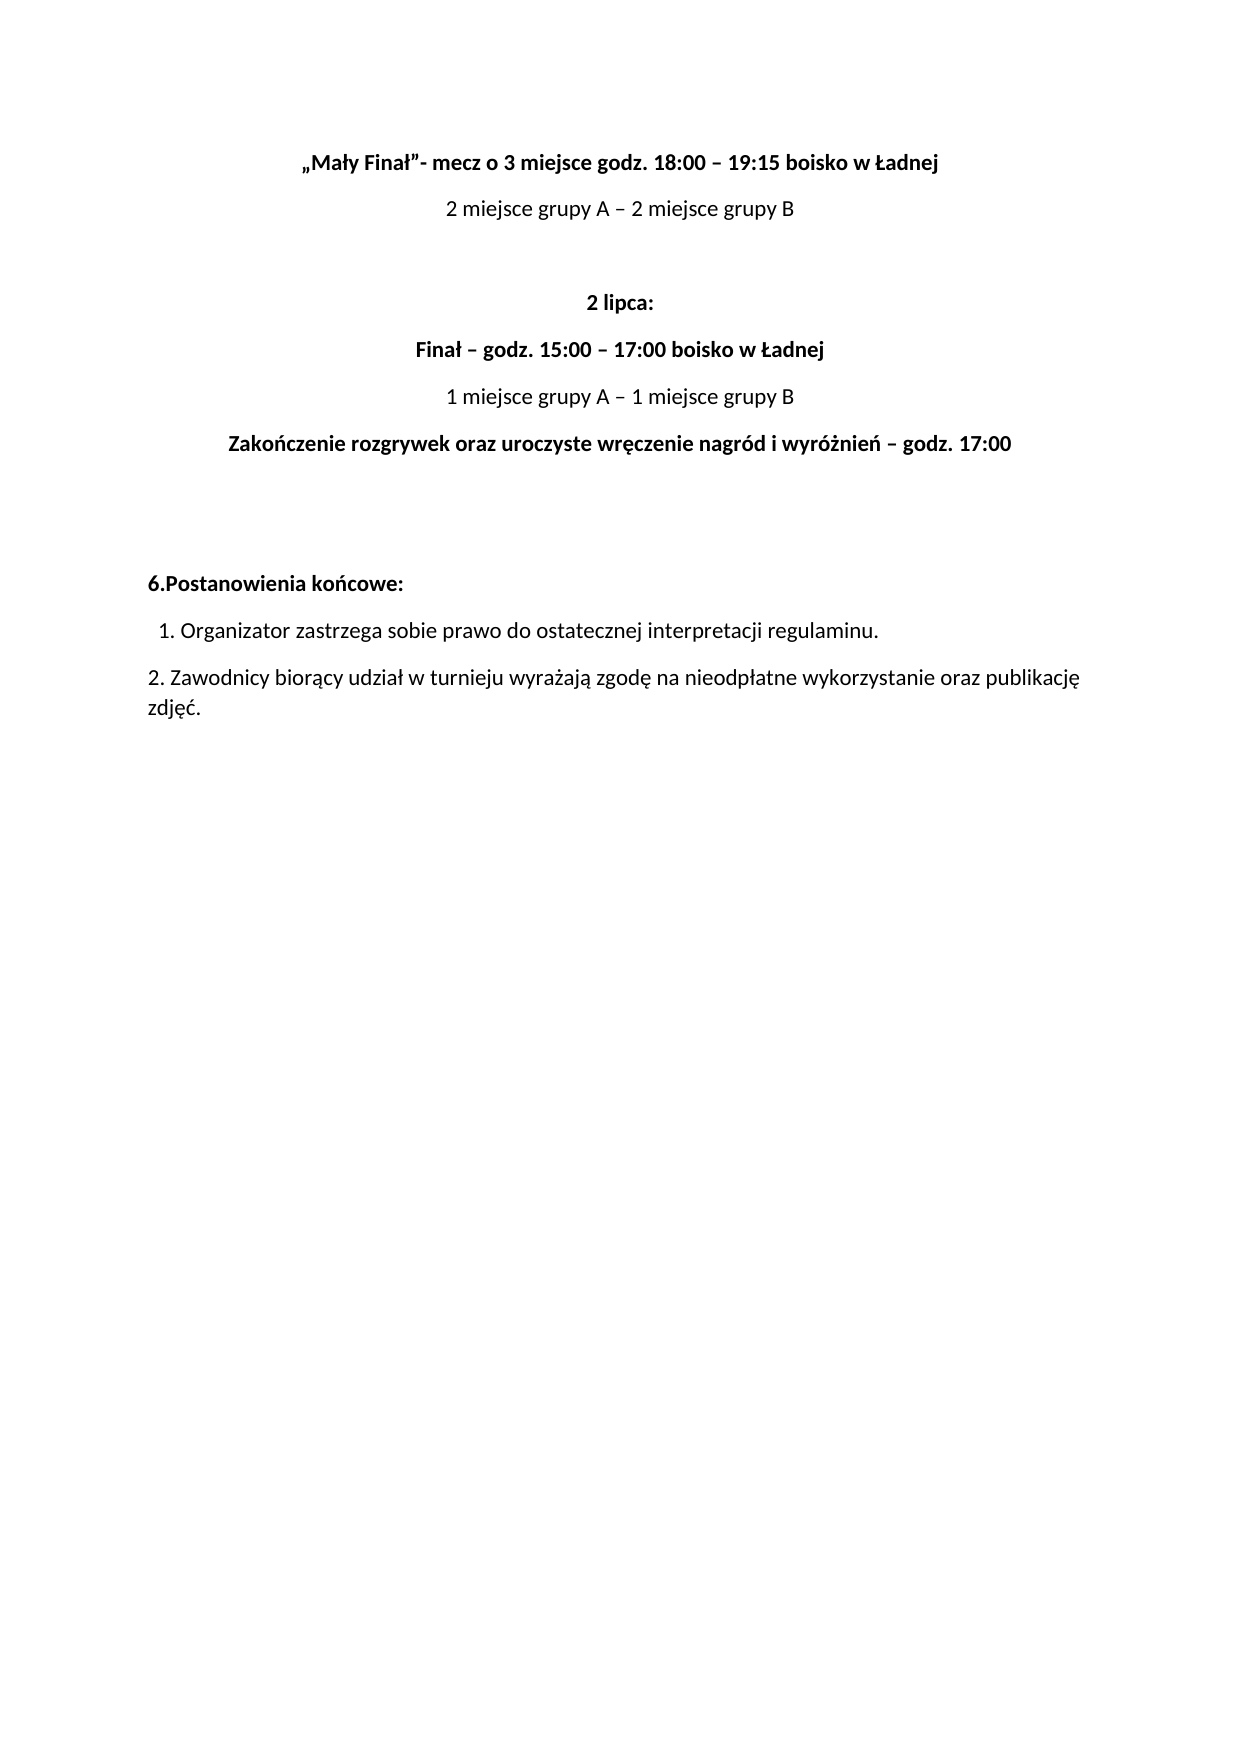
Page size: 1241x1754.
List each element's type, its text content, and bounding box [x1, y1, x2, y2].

text 2. Zawodnicy biorący udział w turnieju wyrażają zgodę na nieodpłatne wykorzystanie oraz publikację zdjęć. [148, 663, 1093, 721]
text 2 miejsce grupy A – 2 miejsce grupy B [148, 194, 1093, 222]
text Zakończenie rozgrywek oraz uroczyste wręczenie nagród i wyróżnień – godz. 17:00 [148, 429, 1093, 457]
text 1. Organizator zastrzega sobie prawo do ostatecznej interpretacji regulaminu. [148, 616, 1093, 644]
text 2 lipca: [148, 288, 1093, 316]
text Finał – godz. 15:00 – 17:00 boisko w Ładnej [148, 335, 1093, 363]
text „Mały Finał”- mecz o 3 miejsce godz. 18:00 – 19:15 boisko w Ładnej [148, 148, 1093, 176]
text 6.Postanowienia końcowe: [148, 569, 1093, 597]
text 1 miejsce grupy A – 1 miejsce grupy B [148, 382, 1093, 410]
